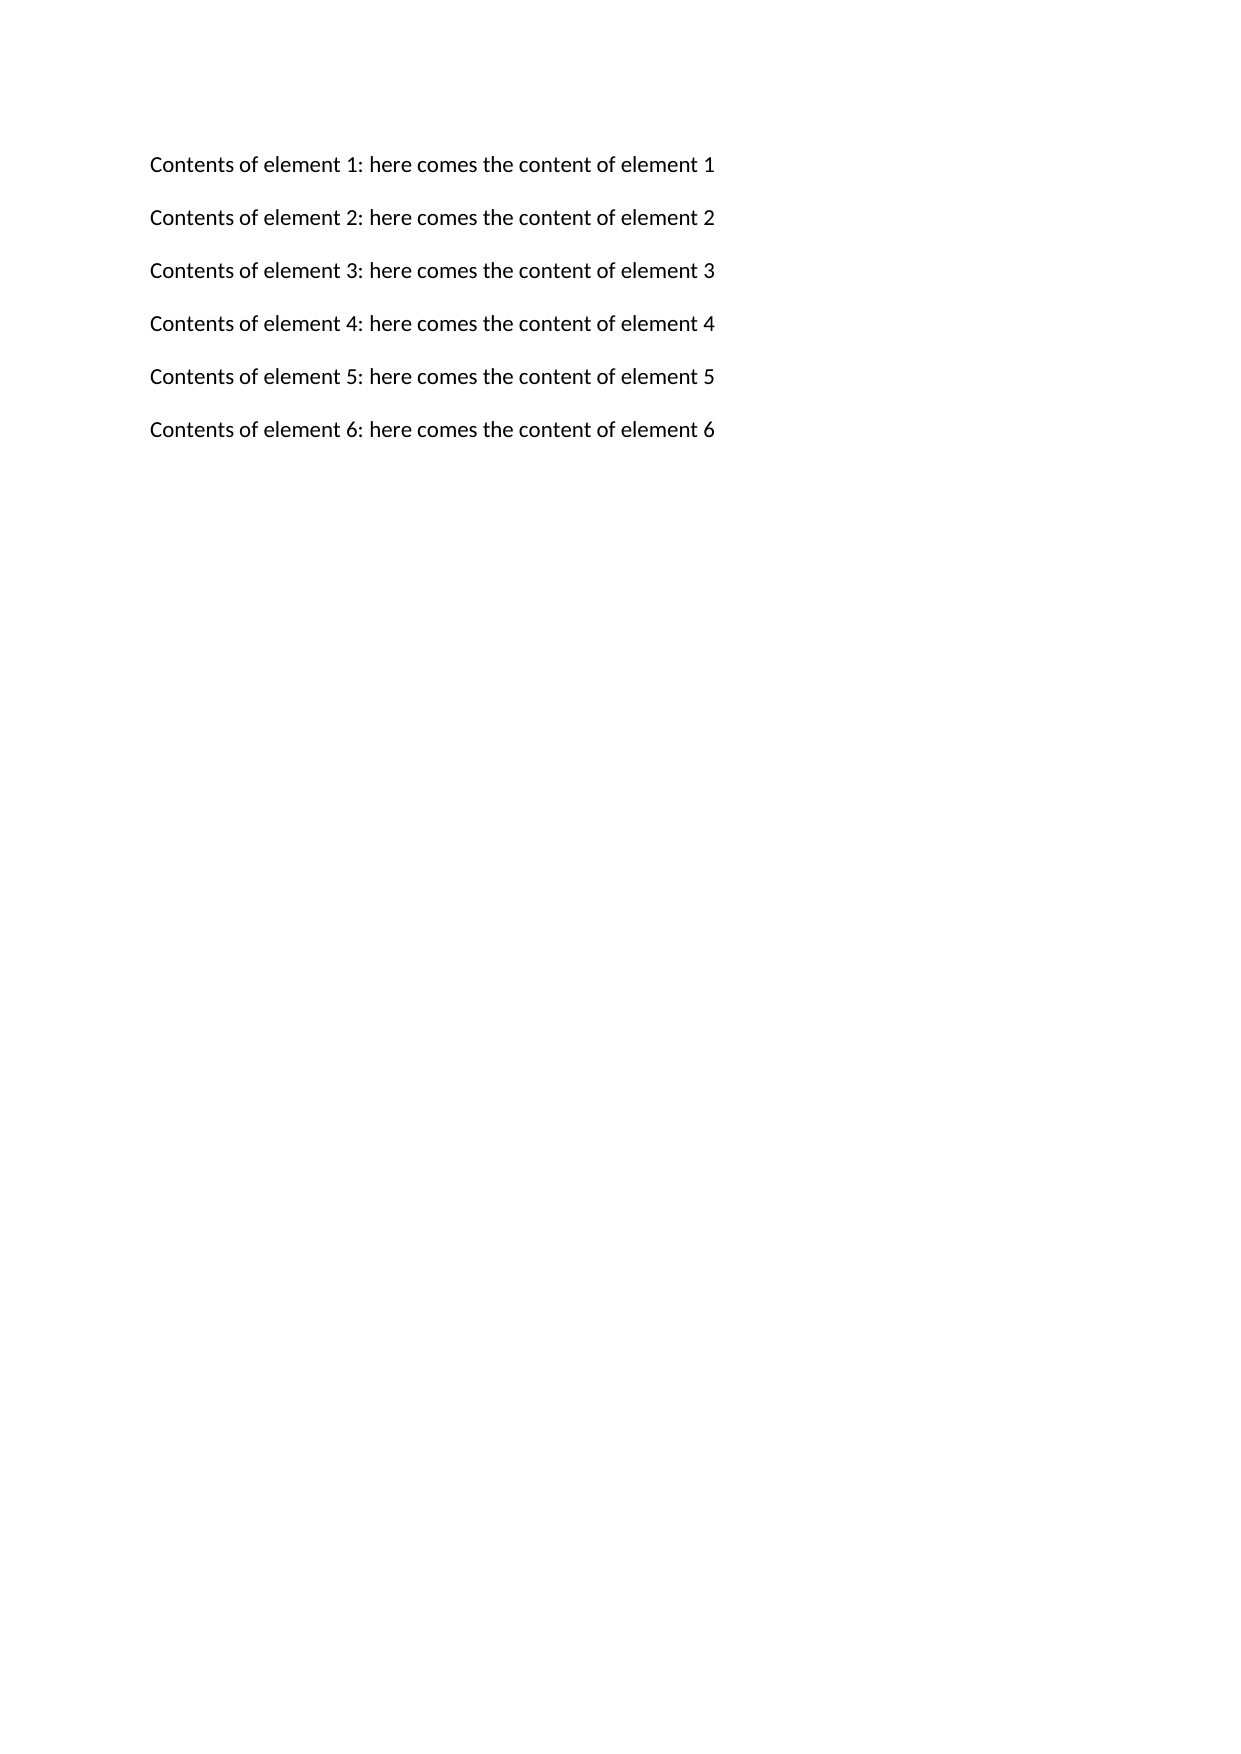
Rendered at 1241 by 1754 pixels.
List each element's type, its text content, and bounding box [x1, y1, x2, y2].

text Contents of element 3: [150, 256, 1090, 284]
text Contents of element 1: [150, 150, 1090, 178]
text Contents of element 4: [150, 309, 1090, 337]
text Contents of element 2: [150, 203, 1090, 231]
text Contents of element 5: [150, 362, 1090, 390]
text Contents of element 6: [150, 415, 1090, 443]
